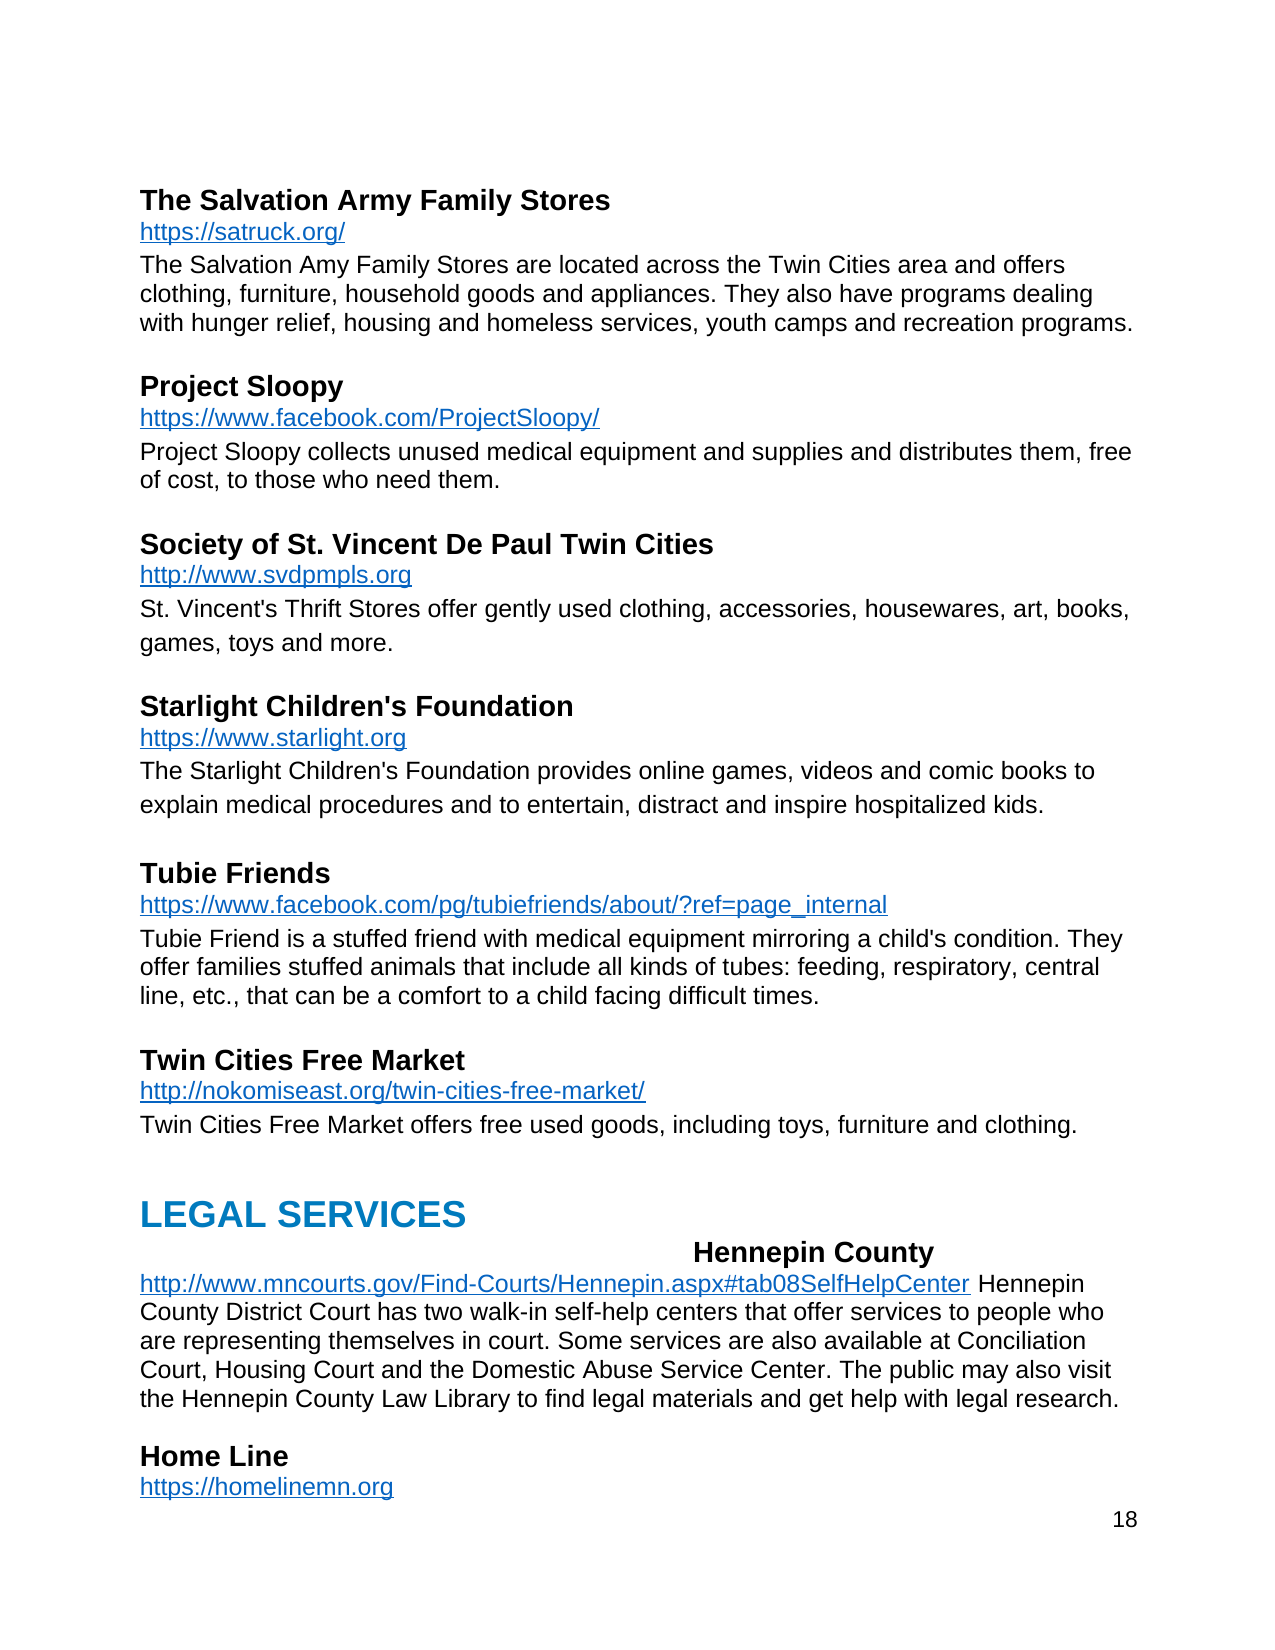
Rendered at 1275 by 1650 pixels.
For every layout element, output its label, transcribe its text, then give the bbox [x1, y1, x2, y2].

text https://www.facebook.com/pg/tubiefriends/about/?ref=page_internal [139, 890, 1137, 919]
subtitle The Salvation Army Family Stores [139, 183, 1137, 217]
subtitle Society of St. Vincent De Paul Twin Cities [139, 527, 1137, 560]
text Project Sloopy collects unused medical equipment and supplies and distributes them, free of cost, to those who need them. [139, 436, 1137, 494]
text https://www.facebook.com/ProjectSloopy/ [139, 403, 1137, 432]
subtitle Tubie Friends [139, 856, 1137, 890]
text http://www.svdpmpls.org [139, 561, 1137, 589]
text The Salvation Amy Family Stores are located across the Twin Cities area and offers clothing, furniture, household goods and appliances. They also have programs dealing with hunger relief, housing and homeless services, youth camps and recreation programs. [139, 250, 1137, 336]
text http://www.mncourts.gov/Find-Courts/Hennepin.aspx#tab08SelfHelpCenter Hennepin County District Court has two walk-in self-help centers that offer services to people who are representing themselves in court. Some services are also available at Conciliation Court, Housing Court and the Domestic Abuse Service Center. The public may also visit the Hennepin County Law Library to find legal materials and get help with legal research. [139, 1268, 1137, 1412]
text https://homelinemn.org [139, 1472, 1137, 1501]
subtitle Twin Cities Free Market [139, 1043, 1137, 1076]
text St. Vincent's Thrift Stores offer gently used clothing, accessories, housewares, art, books, [139, 594, 1137, 623]
text Tubie Friend is a stuffed friend with medical equipment mirroring a child's condition. They offer families stuffed animals that include all kinds of tubes: feeding, respiratory, central line, etc., that can be a comfort to a child facing difficult times. [139, 924, 1137, 1010]
text Twin Cities Free Market offers free used goods, including toys, furniture and clothing. [139, 1110, 1137, 1139]
subtitle LEGAL SERVICES [139, 1192, 1137, 1235]
text games, toys and more. [139, 628, 1137, 656]
subtitle Project Sloopy [139, 369, 1137, 403]
text The Starlight Children's Foundation provides online games, videos and comic books to [139, 756, 1137, 785]
text explain medical procedures and to entertain, distract and inspire hospitalized kids. [139, 790, 1137, 819]
text https://www.starlight.org [139, 723, 1137, 752]
text https://satruck.org/ [139, 217, 1137, 245]
text http://nokomiseast.org/twin-cities-free-market/ [139, 1076, 1137, 1105]
subtitle Hennepin County [693, 1235, 1137, 1268]
text Home Line [139, 1439, 1137, 1472]
subtitle Starlight Children's Foundation [139, 689, 1137, 723]
